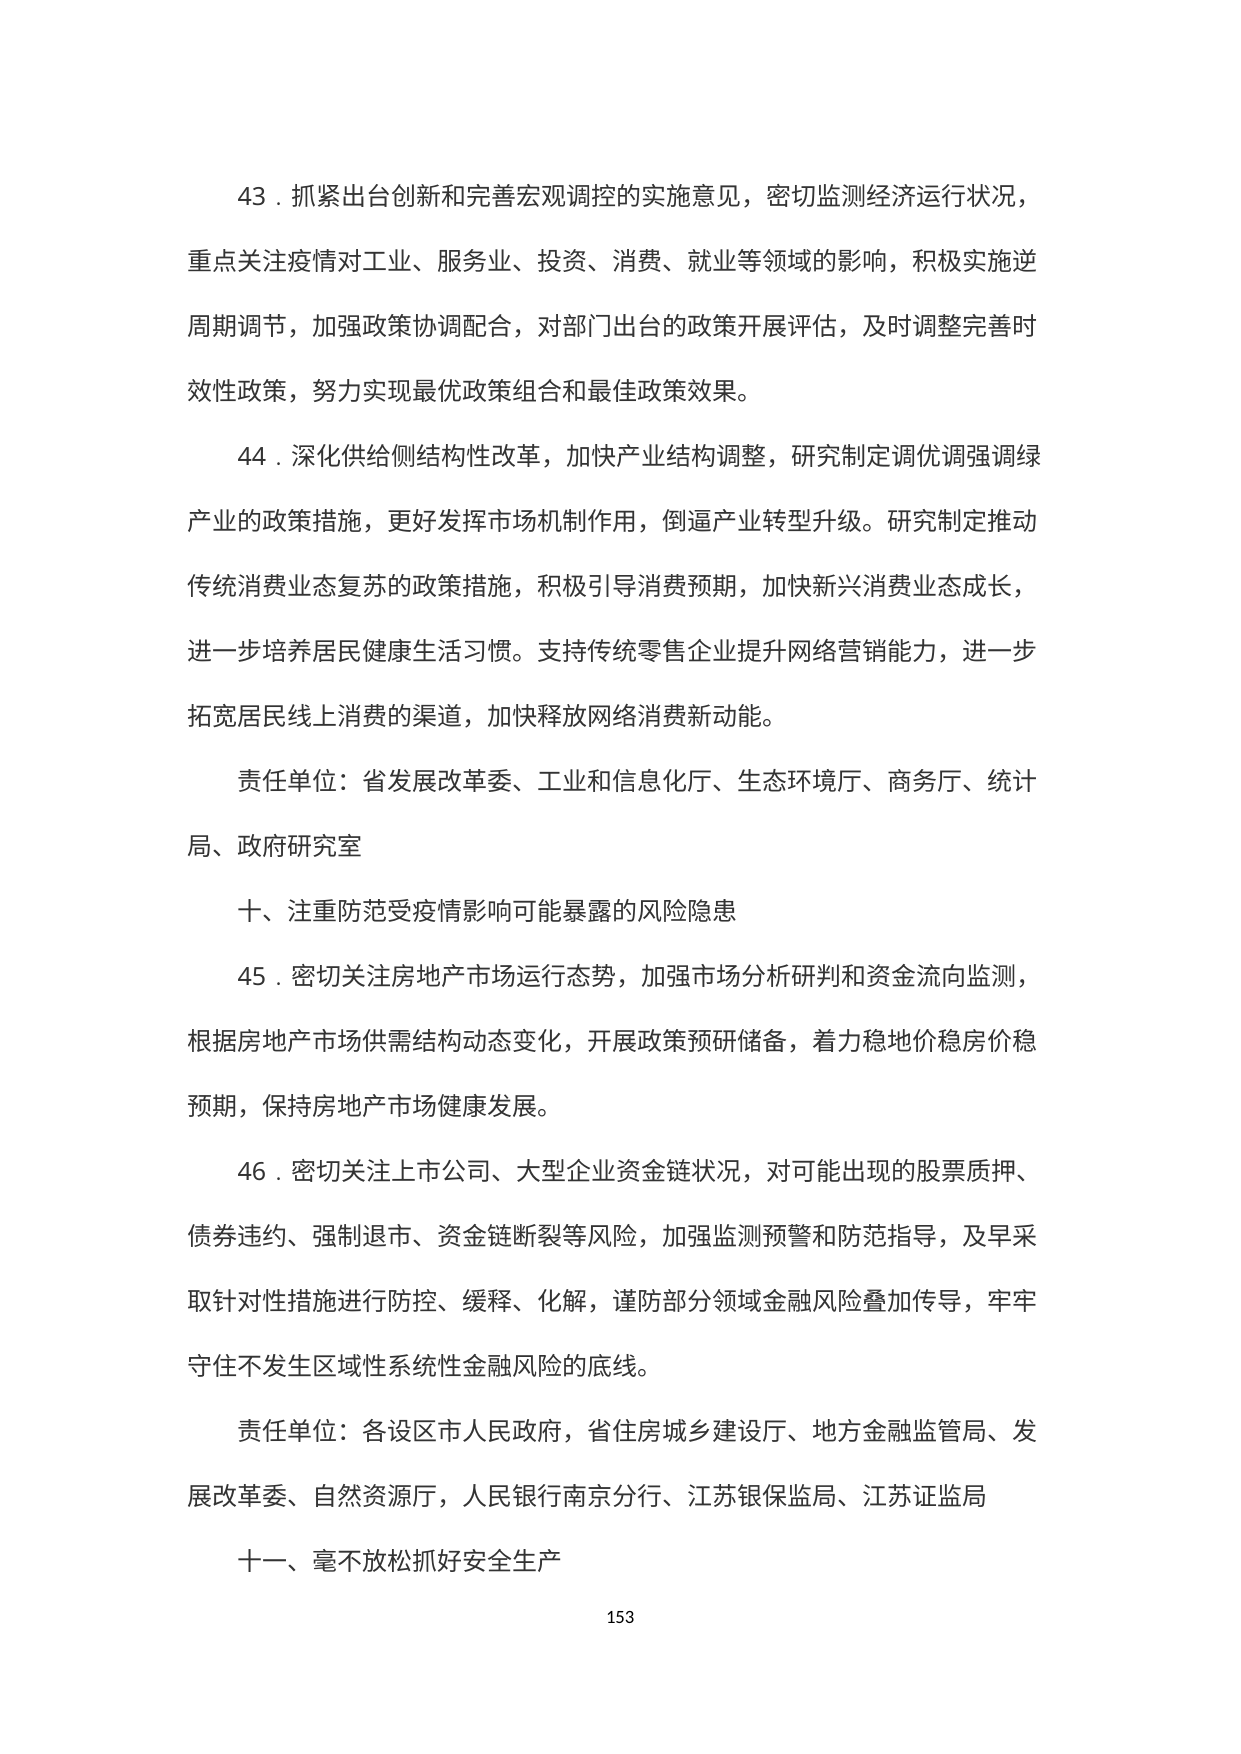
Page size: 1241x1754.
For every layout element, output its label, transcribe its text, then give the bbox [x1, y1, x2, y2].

text 44﹒深化供给侧结构性改革，加快产业结构调整，研究制定调优调强调绿产业的政策措施，更好发挥市场机制作用，倒逼产业转型升级。研究制定推动传统消费业态复苏的政策措施，积极引导消费预期，加快新兴消费业态成长，进一步培养居民健康生活习惯。支持传统零售企业提升网络营销能力，进一步拓宽居民线上消费的渠道，加快释放网络消费新动能。 [187, 422, 1053, 747]
text 责任单位：省发展改革委、工业和信息化厅、生态环境厅、商务厅、统计局、政府研究室 [187, 747, 1053, 877]
text 46﹒密切关注上市公司、大型企业资金链状况，对可能出现的股票质押、债券违约、强制退市、资金链断裂等风险，加强监测预警和防范指导，及早采取针对性措施进行防控、缓释、化解，谨防部分领域金融风险叠加传导，牢牢守住不发生区域性系统性金融风险的底线。 [187, 1137, 1053, 1397]
text 45﹒密切关注房地产市场运行态势，加强市场分析研判和资金流向监测，根据房地产市场供需结构动态变化，开展政策预研储备，着力稳地价稳房价稳预期，保持房地产市场健康发展。 [187, 942, 1053, 1137]
text 十、注重防范受疫情影响可能暴露的风险隐患 [187, 877, 1053, 942]
text 十一、毫不放松抓好安全生产 [187, 1527, 1053, 1592]
text 43﹒抓紧出台创新和完善宏观调控的实施意见，密切监测经济运行状况，重点关注疫情对工业、服务业、投资、消费、就业等领域的影响，积极实施逆周期调节，加强政策协调配合，对部门出台的政策开展评估，及时调整完善时效性政策，努力实现最优政策组合和最佳政策效果。 [187, 162, 1053, 422]
text 责任单位：各设区市人民政府，省住房城乡建设厅、地方金融监管局、发展改革委、自然资源厅，人民银行南京分行、江苏银保监局、江苏证监局 [187, 1397, 1053, 1527]
